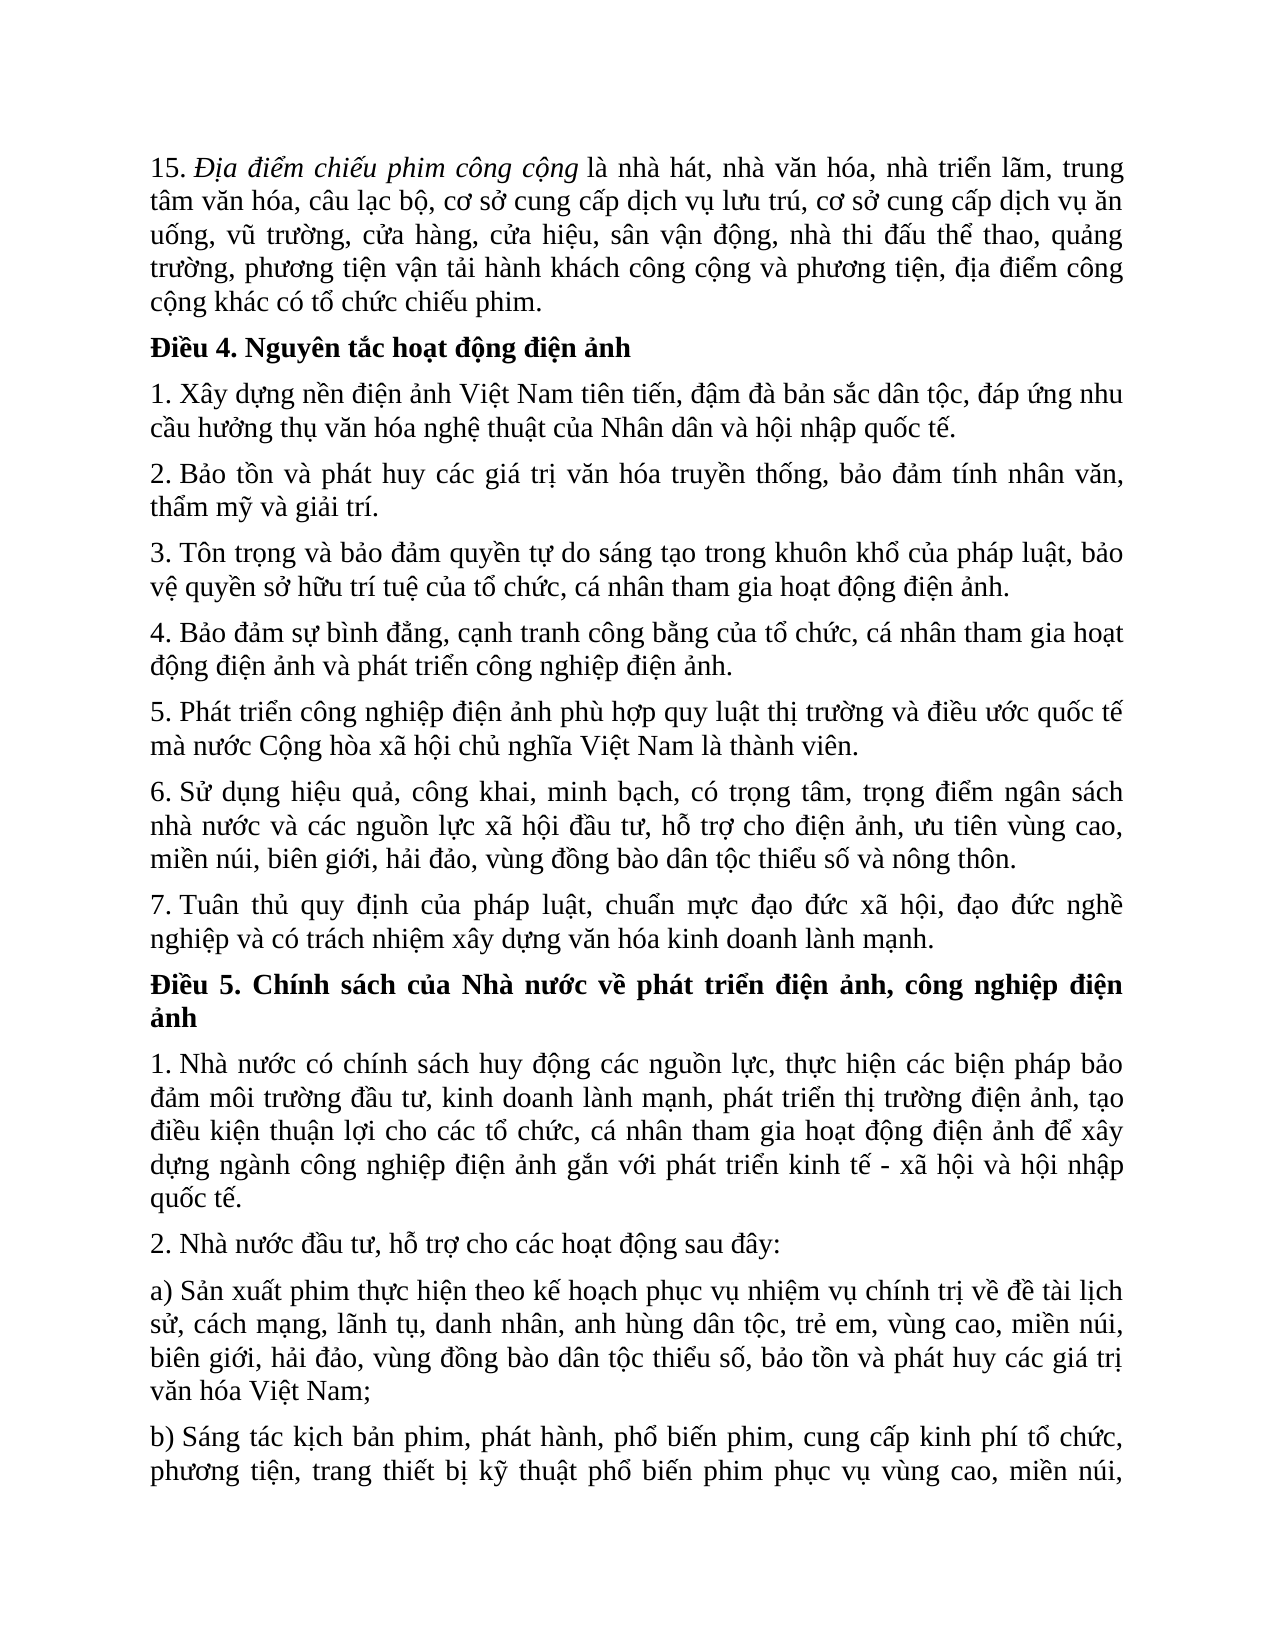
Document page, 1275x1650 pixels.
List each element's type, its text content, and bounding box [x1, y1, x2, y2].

text 2. Nhà nước đầu tư, hỗ trợ cho các hoạt động sau đây: [150, 1227, 1125, 1260]
text 3. Tôn trọng và bảo đảm quyền tự do sáng tạo trong khuôn khổ của pháp luật, bảo vệ quyền sở hữu trí tuệ của tổ chức, cá nhân tham gia hoạt động điện ảnh. [150, 535, 1125, 602]
text 4. Bảo đảm sự bình đẳng, cạnh tranh công bằng của tổ chức, cá nhân tham gia hoạt động điện ảnh và phát triển công nghiệp điện ảnh. [150, 615, 1125, 682]
text 7. Tuân thủ quy định của pháp luật, chuẩn mực đạo đức xã hội, đạo đức nghề nghiệp và có trách nhiệm xây dựng văn hóa kinh doanh lành mạnh. [150, 887, 1125, 954]
text 1. Xây dựng nền điện ảnh Việt Nam tiên tiến, đậm đà bản sắc dân tộc, đáp ứng nhu cầu hưởng thụ văn hóa nghệ thuật của Nhân dân và hội nhập quốc tế. [150, 376, 1125, 443]
text a) Sản xuất phim thực hiện theo kế hoạch phục vụ nhiệm vụ chính trị về đề tài lịch sử, cách mạng, lãnh tụ, danh nhân, anh hùng dân tộc, trẻ em, vùng cao, miền núi, biên giới, hải đảo, vùng đồng bào dân tộc thiểu số, bảo tồn và phát huy các giá trị văn hóa Việt Nam; [150, 1273, 1125, 1407]
text Điều 4. Nguyên tắc hoạt động điện ảnh [150, 330, 1125, 364]
text 15. Địa điểm chiếu phim công cộng là nhà hát, nhà văn hóa, nhà triển lãm, trung tâm văn hóa, câu lạc bộ, cơ sở cung cấp dịch vụ lưu trú, cơ sở cung cấp dịch vụ ăn uống, vũ trường, cửa hàng, cửa hiệu, sân vận động, nhà thi đấu thể thao, quảng trường, phương tiện vận tải hành khách công cộng và phương tiện, địa điểm công cộng khác có tổ chức chiếu phim. [150, 150, 1125, 318]
text 5. Phát triển công nghiệp điện ảnh phù hợp quy luật thị trường và điều ước quốc tế mà nước Cộng hòa xã hội chủ nghĩa Việt Nam là thành viên. [150, 694, 1125, 762]
text 1. Nhà nước có chính sách huy động các nguồn lực, thực hiện các biện pháp bảo đảm môi trường đầu tư, kinh doanh lành mạnh, phát triển thị trường điện ảnh, tạo điều kiện thuận lợi cho các tổ chức, cá nhân tham gia hoạt động điện ảnh để xây dựng ngành công nghiệp điện ảnh gắn với phát triển kinh tế - xã hội và hội nhập quốc tế. [150, 1046, 1125, 1214]
text 6. Sử dụng hiệu quả, công khai, minh bạch, có trọng tâm, trọng điểm ngân sách nhà nước và các nguồn lực xã hội đầu tư, hỗ trợ cho điện ảnh, ưu tiên vùng cao, miền núi, biên giới, hải đảo, vùng đồng bào dân tộc thiểu số và nông thôn. [150, 774, 1125, 875]
text Điều 5. Chính sách của Nhà nước về phát triển điện ảnh, công nghiệp điện ảnh [150, 967, 1125, 1034]
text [150, 1419, 1125, 1486]
text 2. Bảo tồn và phát huy các giá trị văn hóa truyền thống, bảo đảm tính nhân văn, thẩm mỹ và giải trí. [150, 456, 1125, 523]
